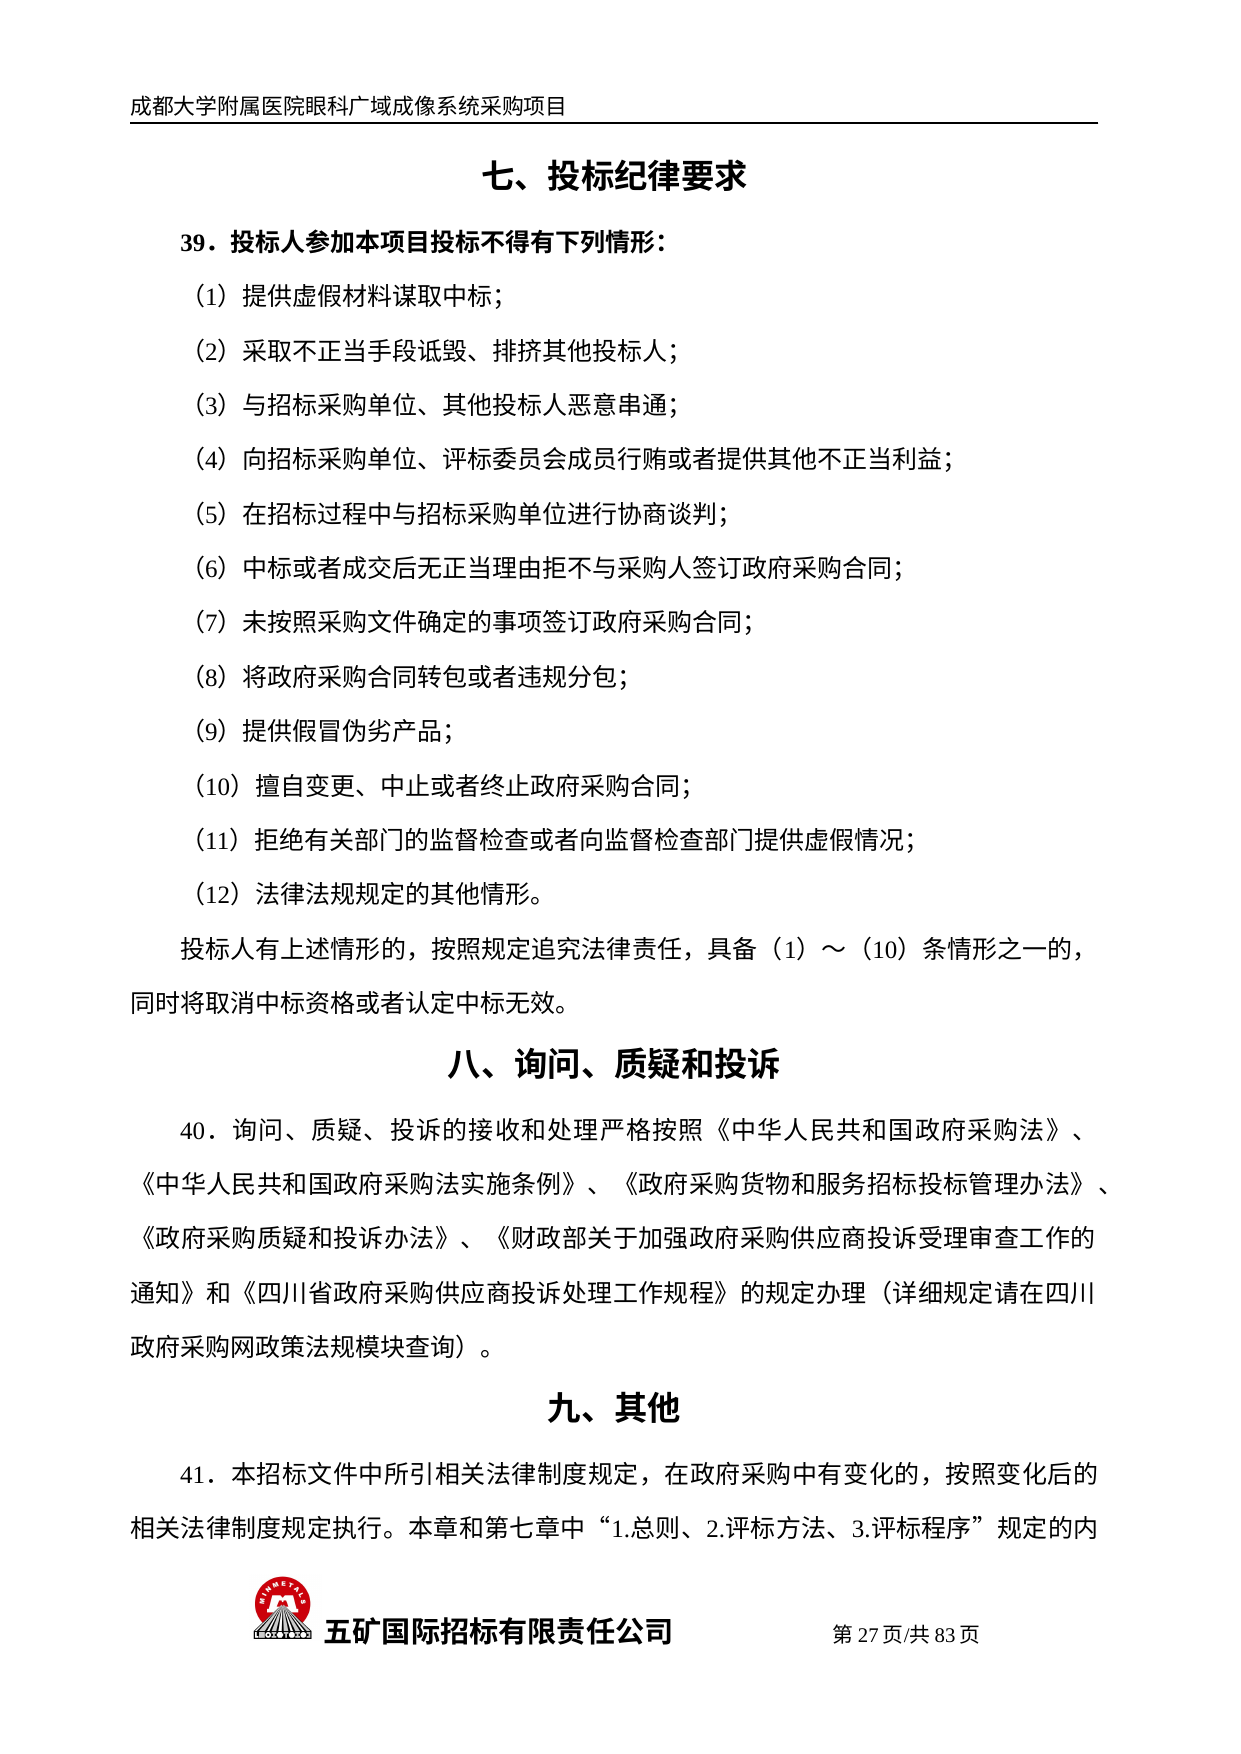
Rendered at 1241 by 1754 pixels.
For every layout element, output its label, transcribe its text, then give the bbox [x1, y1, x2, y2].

text （11）拒绝有关部门的监督检查或者向监督检查部门提供虚假情况； [130, 820, 1098, 857]
text （1）提供虚假材料谋取中标； [130, 277, 1098, 313]
text （5）在招标过程中与招标采购单位进行协商谈判； [130, 494, 1098, 530]
subtitle 七、投标纪律要求 [130, 150, 1098, 198]
text （4）向招标采购单位、评标委员会成员行贿或者提供其他不正当利益； [130, 440, 1098, 476]
text （12）法律法规规定的其他情形。 [130, 875, 1098, 911]
text （7）未按照采购文件确定的事项签订政府采购合同； [130, 603, 1098, 639]
picture [249, 1574, 322, 1641]
subtitle 九、其他 [130, 1382, 1098, 1430]
text （6）中标或者成交后无正当理由拒不与采购人签订政府采购合同； [130, 548, 1098, 585]
text （2）采取不正当手段诋毁、排挤其他投标人； [130, 331, 1098, 367]
text （8）将政府采购合同转包或者违规分包； [130, 657, 1098, 693]
text （3）与招标采购单位、其他投标人恶意串通； [130, 385, 1098, 422]
text （10）擅自变更、中止或者终止政府采购合同； [130, 766, 1098, 802]
text （9）提供假冒伪劣产品； [130, 712, 1098, 748]
subtitle 八、询问、质疑和投诉 [130, 1038, 1098, 1086]
text 投标人有上述情形的，按照规定追究法律责任，具备（1）～（10）条情形之一的，同时将取消中标资格或者认定中标无效。 [130, 929, 1098, 1020]
subtitle 39．投标人参加本项目投标不得有下列情形： [130, 222, 1098, 258]
subtitle 40．询问、质疑、投诉的接收和处理严格按照《中华人民共和国政府采购法》、《中华人民共和国政府采购法实施条例》、《政府采购货物和服务招标投标管理办法》、《政府采购质疑和投诉办法》、《财政部关于加强政府采购供应商投诉受理审查工作的通知》和《四川省政府采购供应商投诉处理工作规程》的规定办理（详细规定请在四川政府采购网政策法规模块查询）。 [130, 1110, 1098, 1364]
